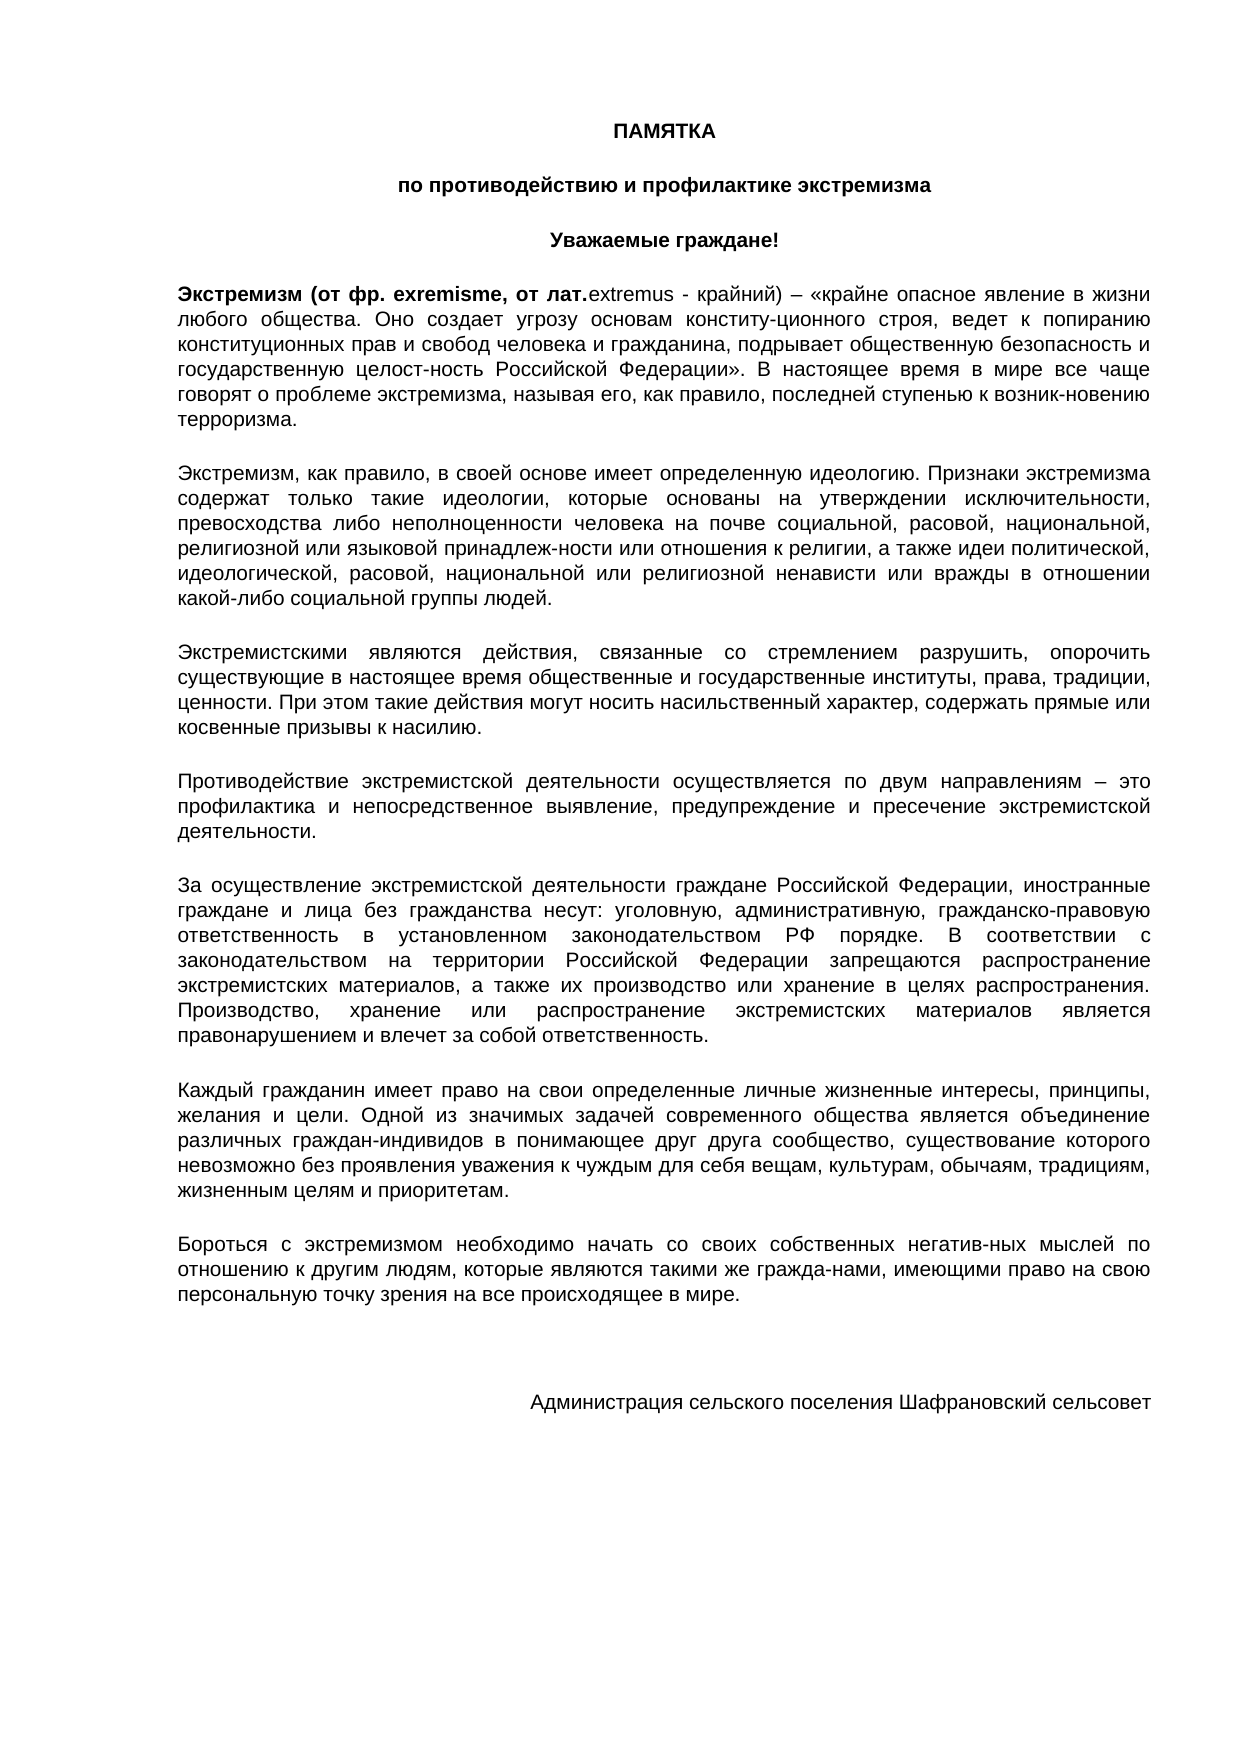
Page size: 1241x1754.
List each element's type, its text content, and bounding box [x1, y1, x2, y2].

text Противодействие экстремистской деятельности осуществляется по двум направлениям – это профилактика и непосредственное выявление, предупреждение и пресечение экстремистской деятельности. [177, 768, 1152, 843]
text Экстремистскими являются действия, связанные со стремлением разрушить, опорочить существующие в настоящее время общественные и государственные институты, права, традиции, ценности. При этом такие действия могут носить насильственный характер, содержать прямые или косвенные призывы к насилию. [177, 639, 1152, 739]
text Экстремизм (от фр. exremisme, от лат.extremus - крайний) – «крайне опасное явление в жизни любого общества. Оно создает угрозу основам конститу-ционного строя, ведет к попиранию конституционных прав и свобод человека и гражданина, подрывает общественную безопасность и государственную целост-ность Российской Федерации». В настоящее время в мире все чаще говорят о проблеме экстремизма, называя его, как правило, последней ступенью к возник-новению терроризма. [177, 281, 1152, 431]
text Каждый гражданин имеет право на свои определенные личные жизненные интересы, принципы, желания и цели. Одной из значимых задачей современного общества является объединение различных граждан-индивидов в понимающее друг друга сообщество, существование которого невозможно без проявления уважения к чуждым для себя вещам, культурам, обычаям, традициям, жизненным целям и приоритетам. [177, 1076, 1152, 1201]
text Администрация сельского поселения Шафрановский сельсовет [177, 1389, 1152, 1414]
text Бороться с экстремизмом необходимо начать со своих собственных негатив-ных мыслей по отношению к другим людям, которые являются такими же гражда-нами, имеющими право на свою персональную точку зрения на все происходящее в мире. [177, 1231, 1152, 1306]
text ПАМЯТКА [177, 118, 1152, 143]
text Экстремизм, как правило, в своей основе имеет определенную идеологию. Признаки экстремизма содержат только такие идеологии, которые основаны на утверждении исключительности, превосходства либо неполноценности человека на почве социальной, расовой, национальной, религиозной или языковой принадлеж-ности или отношения к религии, а также идеи политической, идеологической, расовой, национальной или религиозной ненависти или вражды в отношении какой-либо социальной группы людей. [177, 460, 1152, 610]
text по противодействию и профилактике экстремизма [177, 172, 1152, 197]
text За осуществление экстремистской деятельности граждане Российской Федерации, иностранные граждане и лица без гражданства несут: уголовную, административную, гражданско-правовую ответственность в установленном законодательством РФ порядке. В соответствии с законодательством на территории Российской Федерации запрещаются распространение экстремистских материалов, а также их производство или хранение в целях распространения. Производство, хранение или распространение экстремистских материалов является правонарушением и влечет за собой ответственность. [177, 872, 1152, 1047]
text Уважаемые граждане! [177, 226, 1152, 251]
